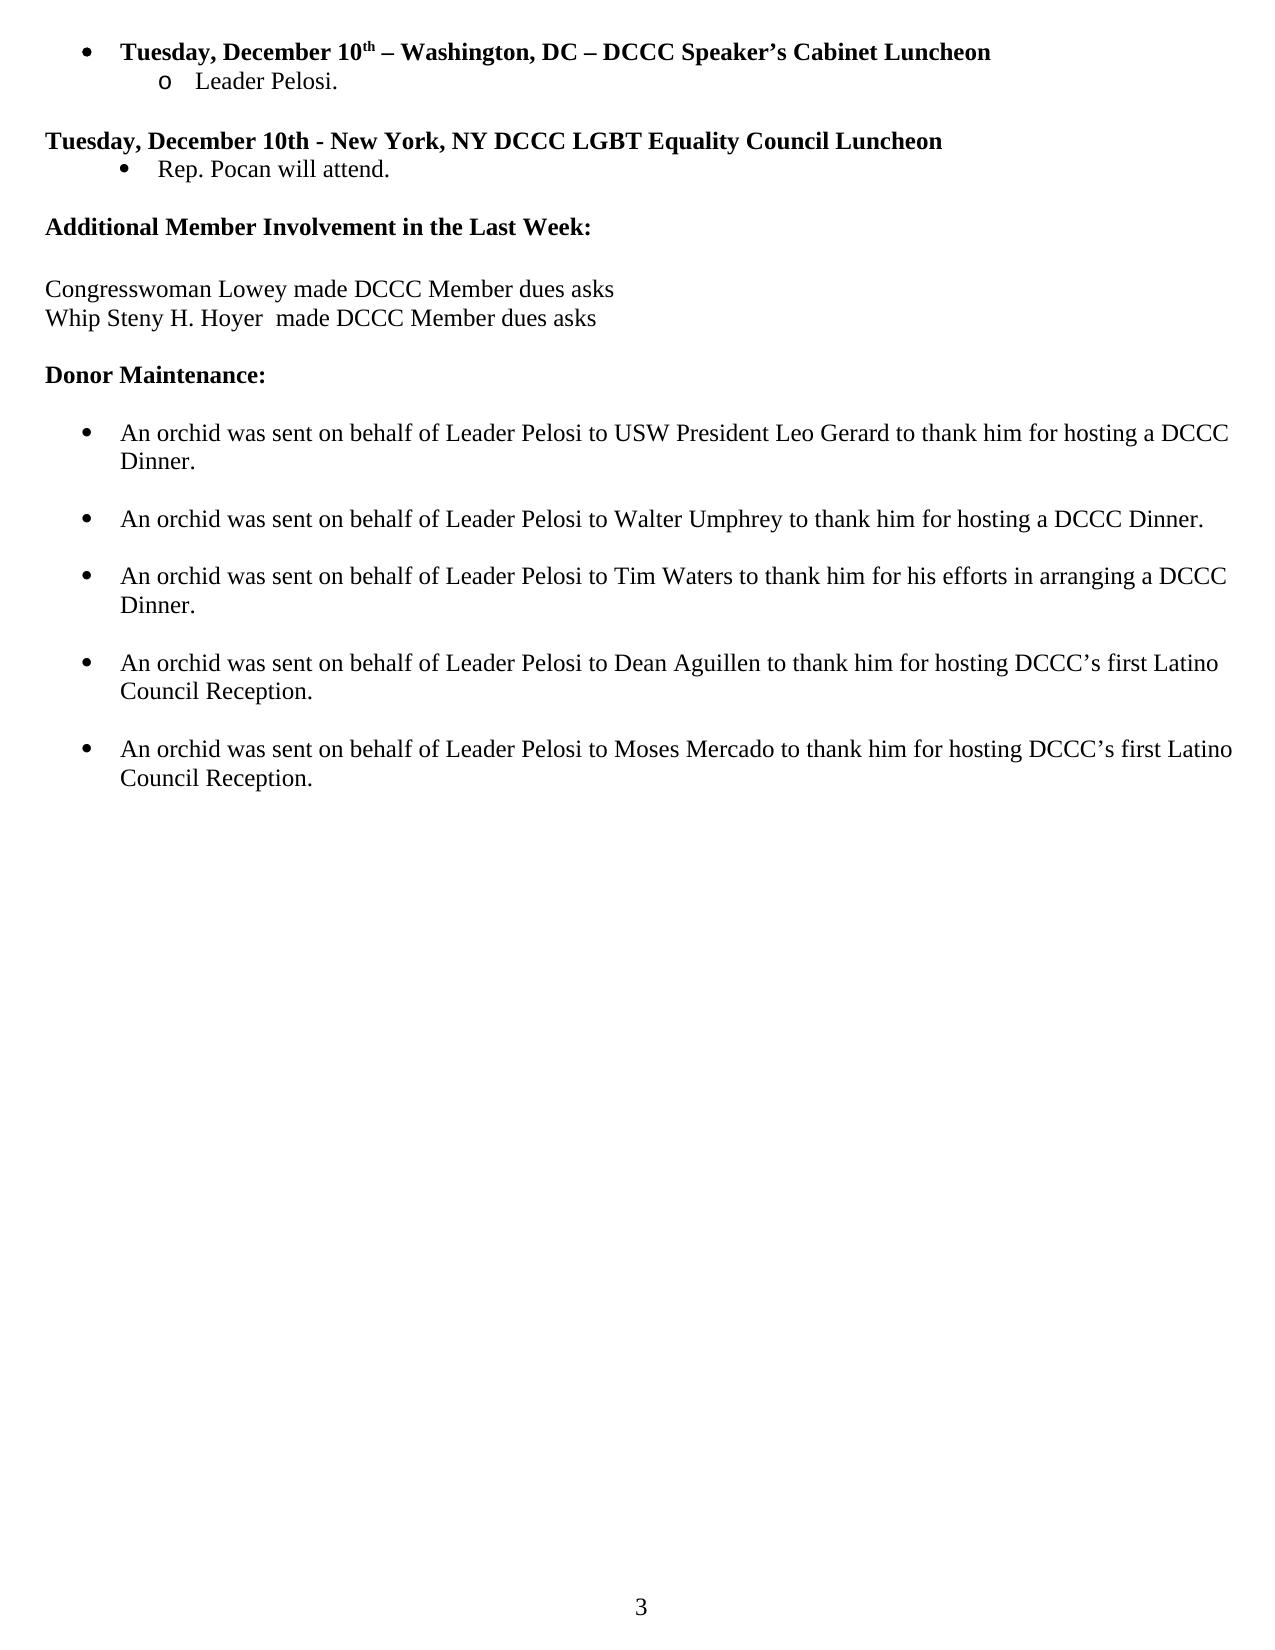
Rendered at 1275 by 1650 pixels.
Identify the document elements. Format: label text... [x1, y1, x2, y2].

text Congresswoman Lowey made DCCC Member dues asks [45, 274, 1237, 303]
text Tuesday, December 10th - New York, NY DCCC LGBT Equality Council Luncheon [45, 126, 1237, 154]
list An orchid was sent on behalf of Leader Pelosi to USW President Leo Gerard to thank him for hosting a DCCC Dinner. [82, 418, 1237, 475]
list An orchid was sent on behalf of Leader Pelosi to Dean Aguillen to thank him for hosting DCCC’s first Latino Council Reception. [82, 648, 1237, 705]
text Whip Steny H. Hoyer made DCCC Member dues asks [45, 303, 1237, 331]
list An orchid was sent on behalf of Leader Pelosi to Moses Mercado to thank him for hosting DCCC’s first Latino Council Reception. [82, 734, 1237, 791]
list An orchid was sent on behalf of Leader Pelosi to Tim Waters to thank him for his efforts in arranging a DCCC Dinner. [82, 561, 1237, 619]
list Leader Pelosi. [157, 66, 1237, 97]
list Rep. Pocan will attend. [120, 154, 1237, 183]
list Tuesday, December 10th – Washington, DC – DCCC Speaker’s Cabinet Luncheon [82, 37, 1237, 66]
text Additional Member Involvement in the Last Week: [45, 212, 1237, 241]
list An orchid was sent on behalf of Leader Pelosi to Walter Umphrey to thank him for hosting a DCCC Dinner. [82, 504, 1237, 533]
text Donor Maintenance: [45, 360, 1237, 389]
